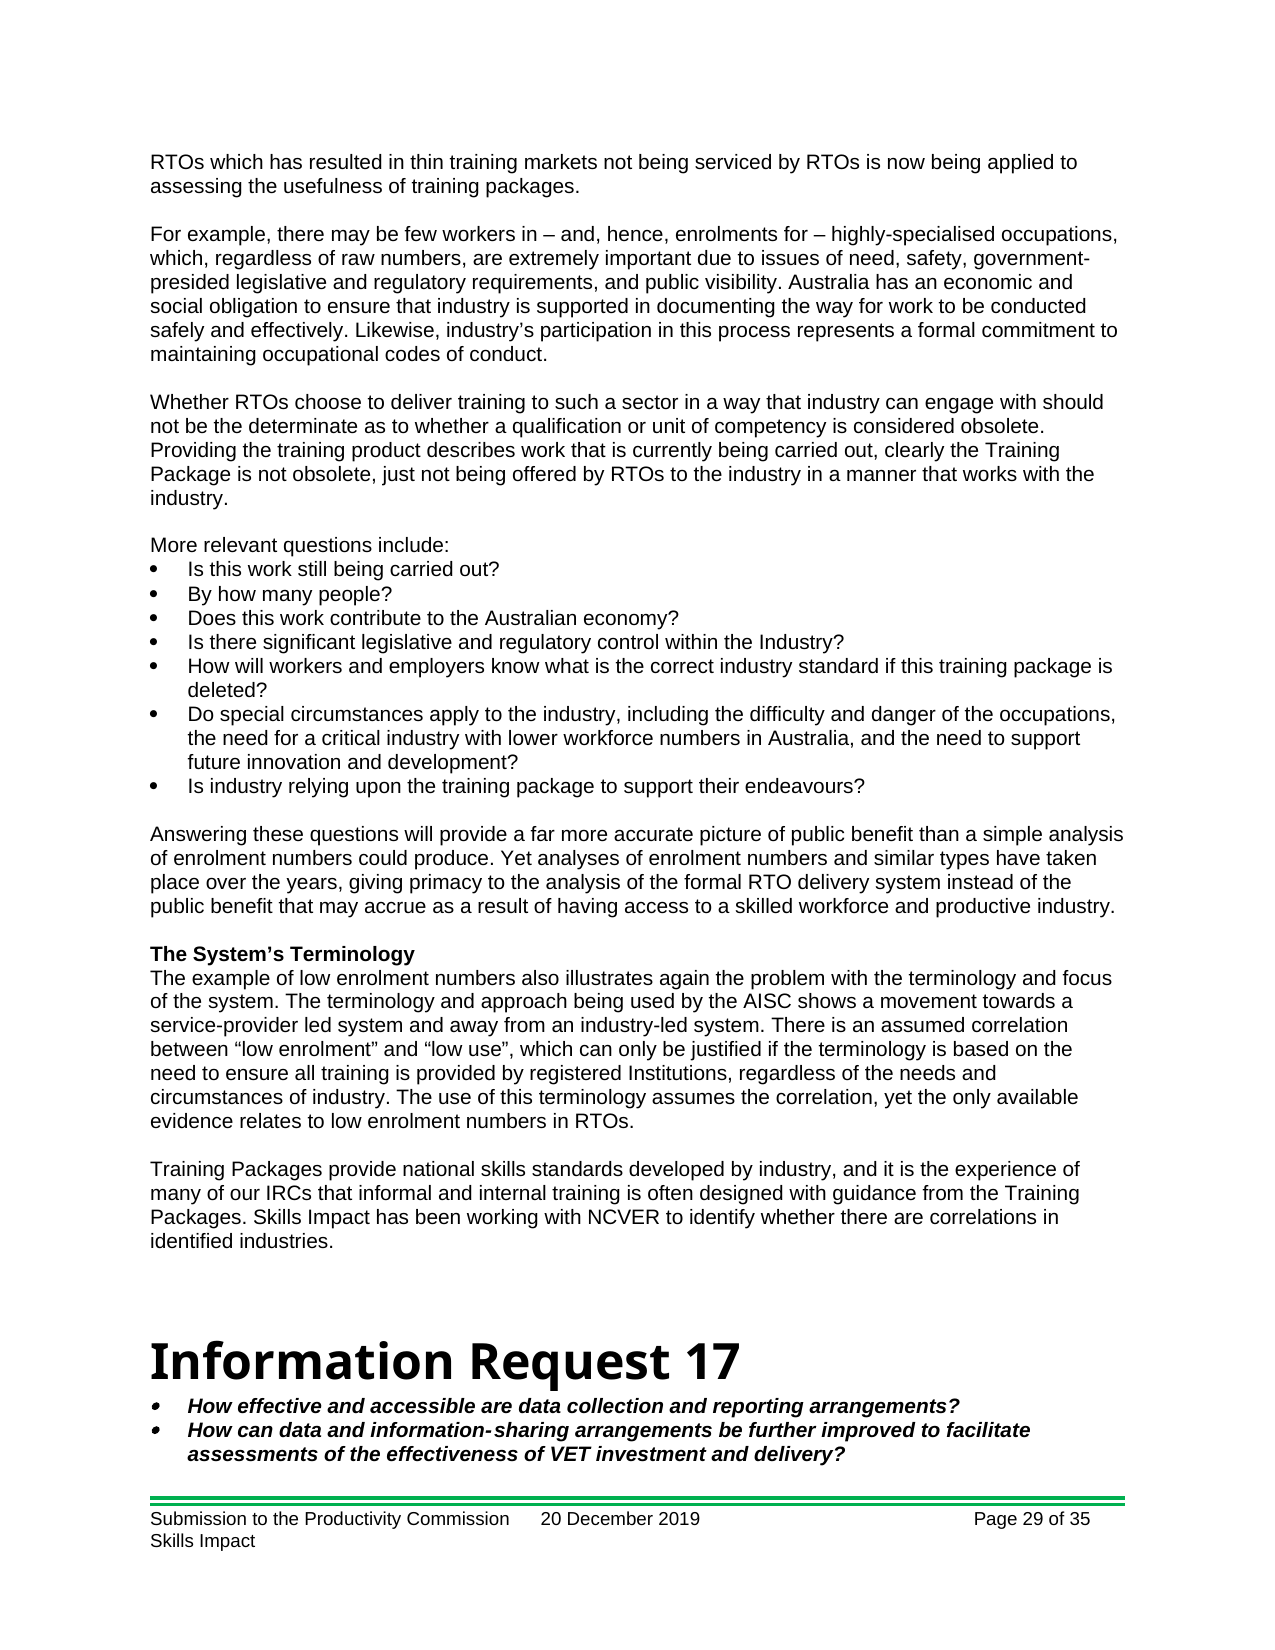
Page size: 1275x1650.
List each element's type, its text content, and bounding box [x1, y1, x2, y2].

text The System’s Terminology [150, 941, 1125, 965]
text More relevant questions include: [150, 533, 1125, 557]
list How effective and accessible are data collection and reporting arrangements? [150, 1394, 1125, 1418]
list By how many people? [150, 581, 1125, 605]
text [150, 150, 1125, 198]
list How can data and information-sharing arrangements be further improved to facilitate assessments of the effectiveness of VET investment and delivery? [150, 1418, 1125, 1466]
list How will workers and employers know what is the correct industry standard if this training package is deleted? [150, 653, 1125, 702]
list Is this work still being carried out? [150, 557, 1125, 581]
list Does this work contribute to the Australian economy? [150, 605, 1125, 629]
list Is there significant legislative and regulatory control within the Industry? [150, 629, 1125, 653]
text Answering these questions will provide a far more accurate picture of public benefit than a simple analysis of enrolment numbers could produce. Yet analyses of enrolment numbers and similar types have taken place over the years, giving primacy to the analysis of the formal RTO delivery system instead of the public benefit that may accrue as a result of having access to a skilled workforce and productive industry. [150, 822, 1125, 917]
list Do special circumstances apply to the industry, including the difficulty and danger of the occupations, the need for a critical industry with lower workforce numbers in Australia, and the need to support future innovation and development? [150, 702, 1125, 773]
text Whether RTOs choose to deliver training to such a sector in a way that industry can engage with should not be the determinate as to whether a qualification or unit of competency is considered obsolete. Providing the training product describes work that is currently being carried out, clearly the Training Package is not obsolete, just not being offered by RTOs to the industry in a manner that works with the industry. [150, 389, 1125, 509]
text For example, there may be few workers in – and, hence, enrolments for – highly-specialised occupations, which, regardless of raw numbers, are extremely important due to issues of need, safety, government-presided legislative and regulatory requirements, and public visibility. Australia has an economic and social obligation to ensure that industry is supported in documenting the way for work to be conducted safely and effectively. Likewise, industry’s participation in this process represents a formal commitment to maintaining occupational codes of conduct. [150, 222, 1125, 366]
text The example of low enrolment numbers also illustrates again the problem with the terminology and focus of the system. The terminology and approach being used by the AISC shows a movement towards a service-provider led system and away from an industry-led system. There is an assumed correlation between “low enrolment” and “low use”, which can only be justified if the terminology is based on the need to ensure all training is provided by registered Institutions, regardless of the needs and circumstances of industry. The use of this terminology assumes the correlation, yet the only available evidence relates to low enrolment numbers in RTOs. [150, 965, 1125, 1133]
text Training Packages provide national skills standards developed by industry, and it is the experience of many of our IRCs that informal and internal training is often designed with guidance from the Training Packages. Skills Impact has been working with NCVER to identify whether there are correlations in identified industries. [150, 1157, 1125, 1253]
list Is industry relying upon the training package to support their endeavours? [150, 773, 1125, 798]
subtitle Information Request 17 [150, 1326, 1125, 1394]
